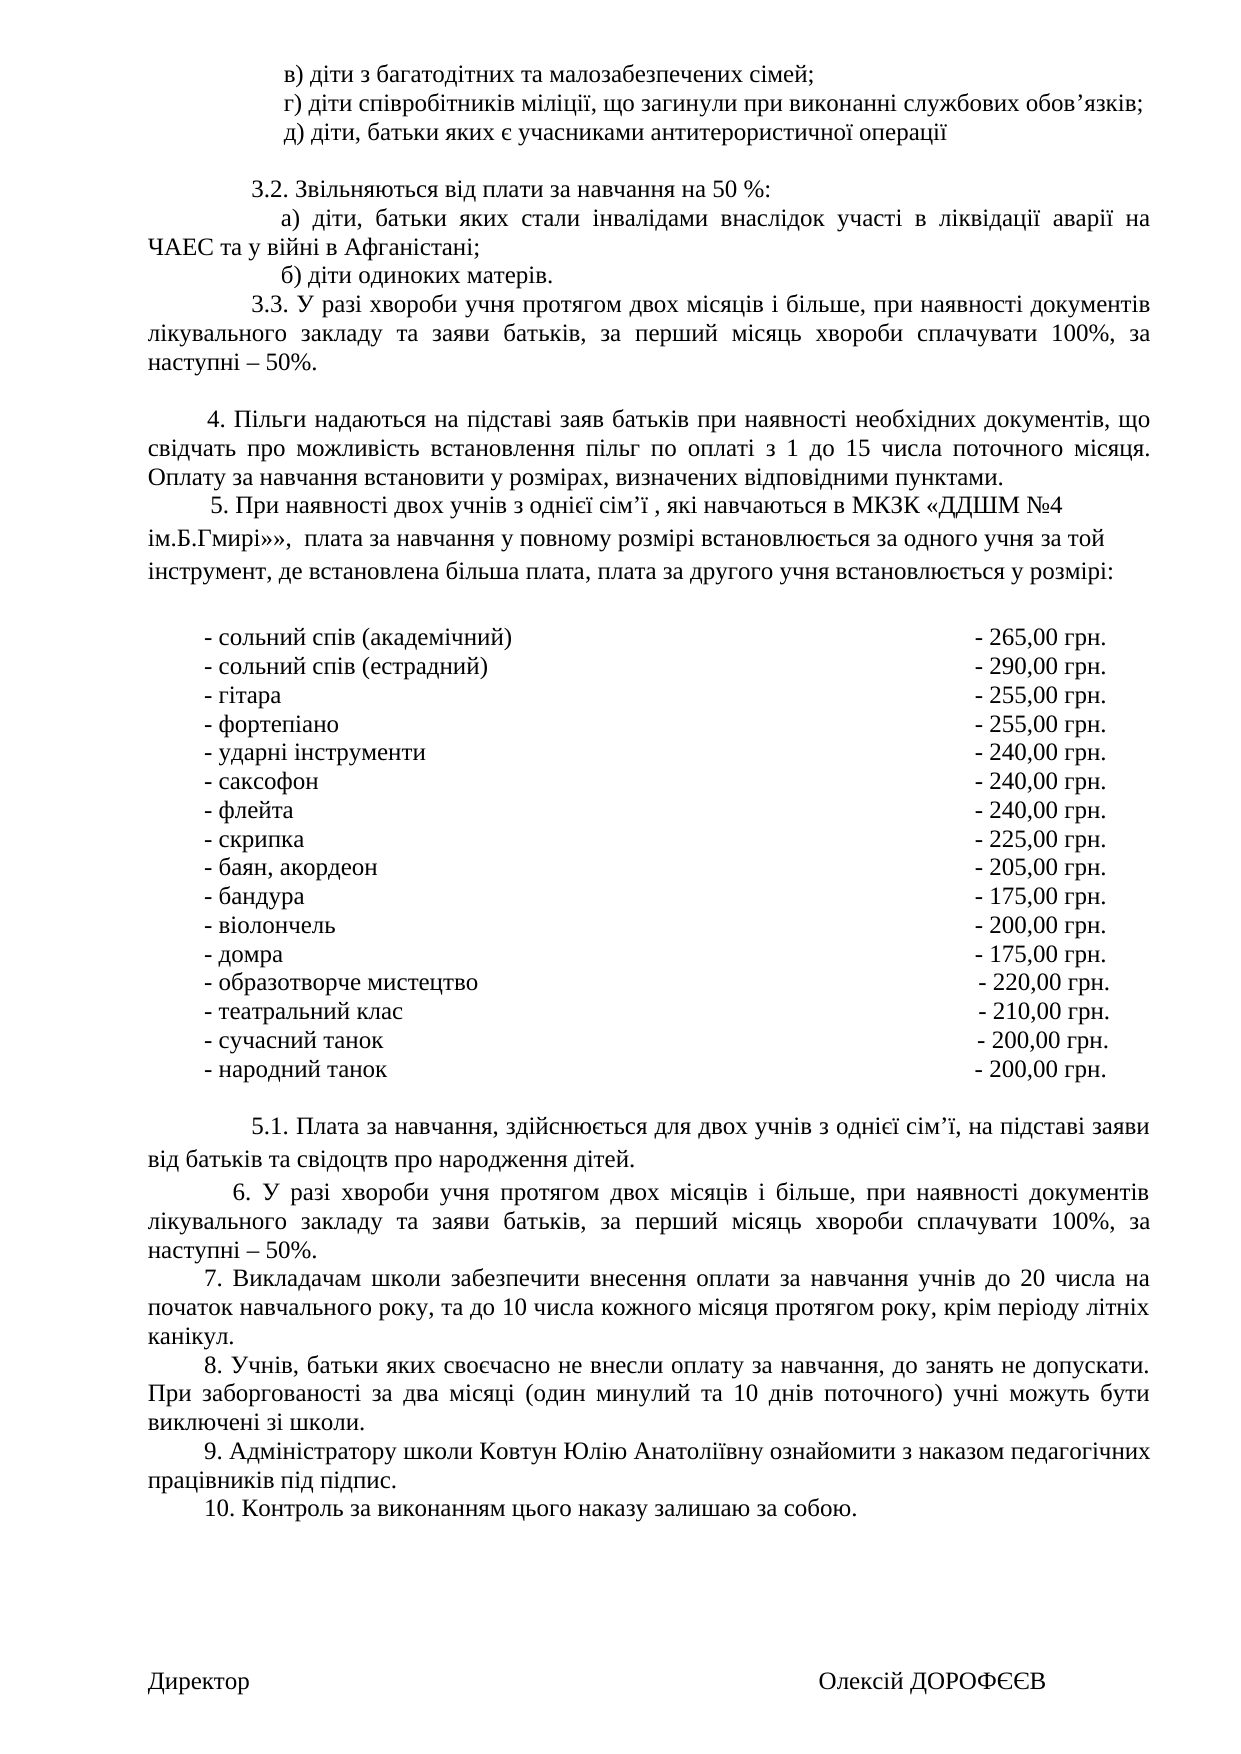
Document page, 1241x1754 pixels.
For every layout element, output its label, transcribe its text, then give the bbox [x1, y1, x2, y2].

text - віолончель - 200,00 грн. [148, 910, 1152, 939]
text г) діти співробітників міліції, що загинули при виконанні службових обов’язків; [148, 88, 1152, 117]
text 3.2. Звільняються від плати за навчання на 50 %: [148, 174, 1152, 203]
text - сучасний танок - 200,00 грн. [148, 1025, 1152, 1054]
text 5.1. Плата за навчання, здійснюється для двох учнів з однієї сім’ї, на підставі заяви від батьків та свідоцтв про народження дітей. [148, 1111, 1152, 1173]
text 8. Учнів, батьки яких своєчасно не внесли оплату за навчання, до занять не допускати. При заборгованості за два місяці (один минулий та 10 днів поточного) учні можуть бути виключені зі школи. [148, 1350, 1152, 1436]
text - домра - 175,00 грн. [148, 939, 1152, 967]
text - бандура - 175,00 грн. [148, 881, 1152, 910]
text - баян, акордеон - 205,00 грн. [148, 852, 1152, 881]
text 6. У разі хвороби учня протягом двох місяців і більше, при наявності документів лікувального закладу та заяви батьків, за перший місяць хвороби сплачувати 100%, за наступні – 50%. [148, 1177, 1152, 1263]
text б) діти одиноких матерів. [148, 260, 1152, 289]
text 10. Контроль за виконанням цього наказу залишаю за собою. [148, 1493, 1152, 1522]
text в) діти з багатодітних та малозабезпечених сімей; [148, 59, 1152, 88]
text - саксофон - 240,00 грн. [148, 766, 1152, 795]
text 3.3. У разі хвороби учня протягом двох місяців і більше, при наявності документів лікувального закладу та заяви батьків, за перший місяць хвороби сплачувати 100%, за наступні – 50%. [148, 289, 1152, 375]
text - ударні інструменти - 240,00 грн. [148, 737, 1152, 766]
text 5. При наявності двох учнів з однієї сім’ї , які навчаються в МКЗК «ДДШМ №4 ім.Б.Гмирі»», плата за навчання у повному розмірі встановлюється за одного учня за той інструмент, де встановлена більша плата, плата за другого учня встановлюється у розмірі: [148, 490, 1152, 585]
text д) діти, батьки яких є учасниками антитерористичної операції [148, 117, 1152, 145]
text - фортепіано - 255,00 грн. [148, 709, 1152, 737]
text - народний танок - 200,00 грн. [148, 1054, 1152, 1082]
text Директор Олексій ДОРОФЄЄВ [148, 1666, 1152, 1695]
text 4. Пільги надаються на підставі заяв батьків при наявності необхідних документів, що свідчать про можливість встановлення пільг по оплаті з 1 до 15 числа поточного місяця. Оплату за навчання встановити у розмірах, визначених відповідними пунктами. [148, 404, 1152, 490]
text 7. Викладачам школи забезпечити внесення оплати за навчання учнів до 20 числа на початок навчального року, та до 10 числа кожного місяця протягом року, крім періоду літніх канікул. [148, 1263, 1152, 1350]
text 9. Адміністратору школи Ковтун Юлію Анатоліївну ознайомити з наказом педагогічних працівників під підпис. [148, 1436, 1152, 1493]
text - сольний спів (естрадний) - 290,00 грн. [148, 651, 1152, 680]
text - театральний клас - 210,00 грн. [148, 996, 1152, 1025]
text а) діти, батьки яких стали інвалідами внаслідок участі в ліквідації аварії на ЧАЕС та у війні в Афганістані; [148, 203, 1152, 260]
text - гітара - 255,00 грн. [148, 680, 1152, 709]
text - скрипка - 225,00 грн. [148, 824, 1152, 852]
text - сольний спів (академічний) - 265,00 грн. [148, 622, 1152, 651]
text - образотворче мистецтво - 220,00 грн. [148, 967, 1152, 996]
text - флейта - 240,00 грн. [148, 795, 1152, 824]
